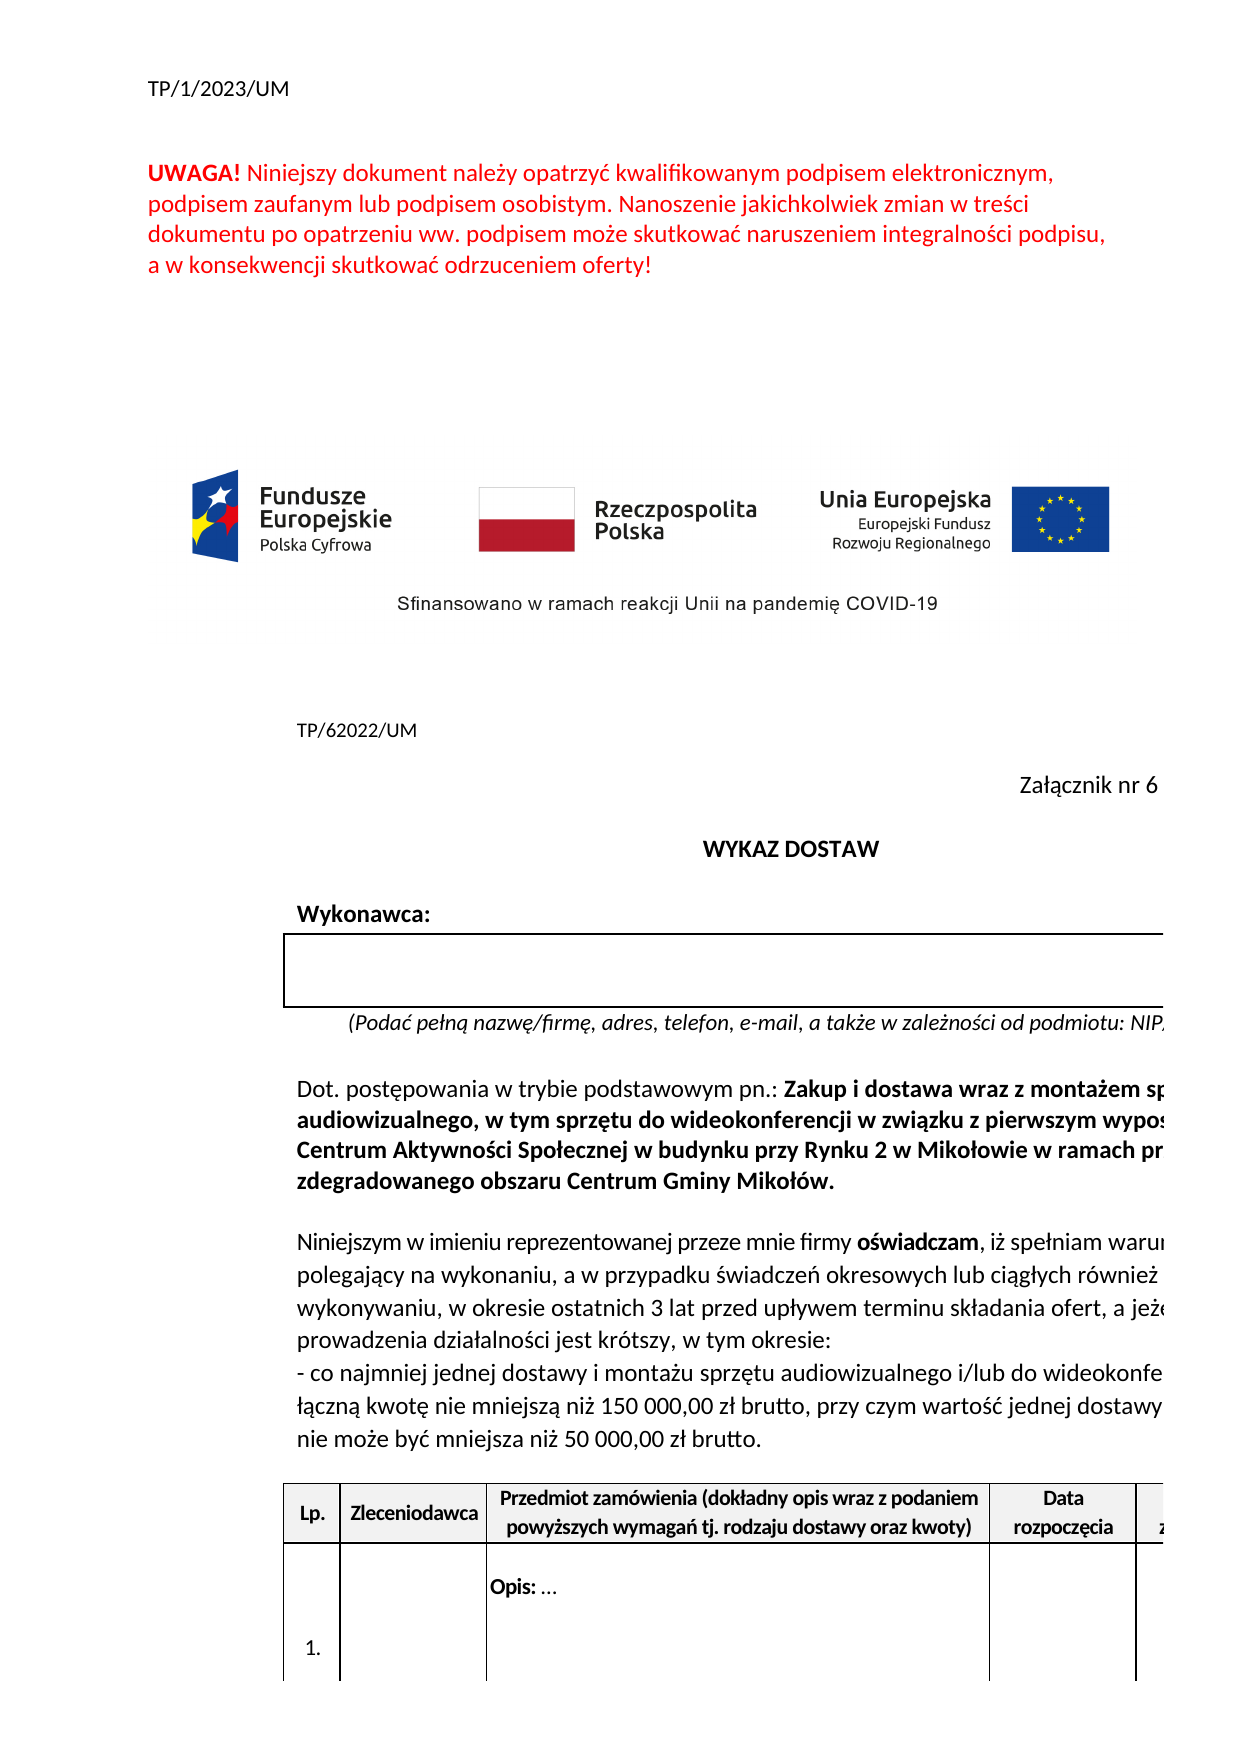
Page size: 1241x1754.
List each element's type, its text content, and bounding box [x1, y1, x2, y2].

picture [147, 435, 1138, 644]
text UWAGA! Niniejszy dokument należy opatrzyć kwalifikowanym podpisem elektronicznym, podpisem zaufanym lub podpisem osobistym. Nanoszenie jakichkolwiek zmian w treści dokumentu po opatrzeniu ww. podpisem może skutkować naruszeniem integralności podpisu, a w konsekwencji skutkować odrzuceniem oferty! [148, 157, 1137, 279]
